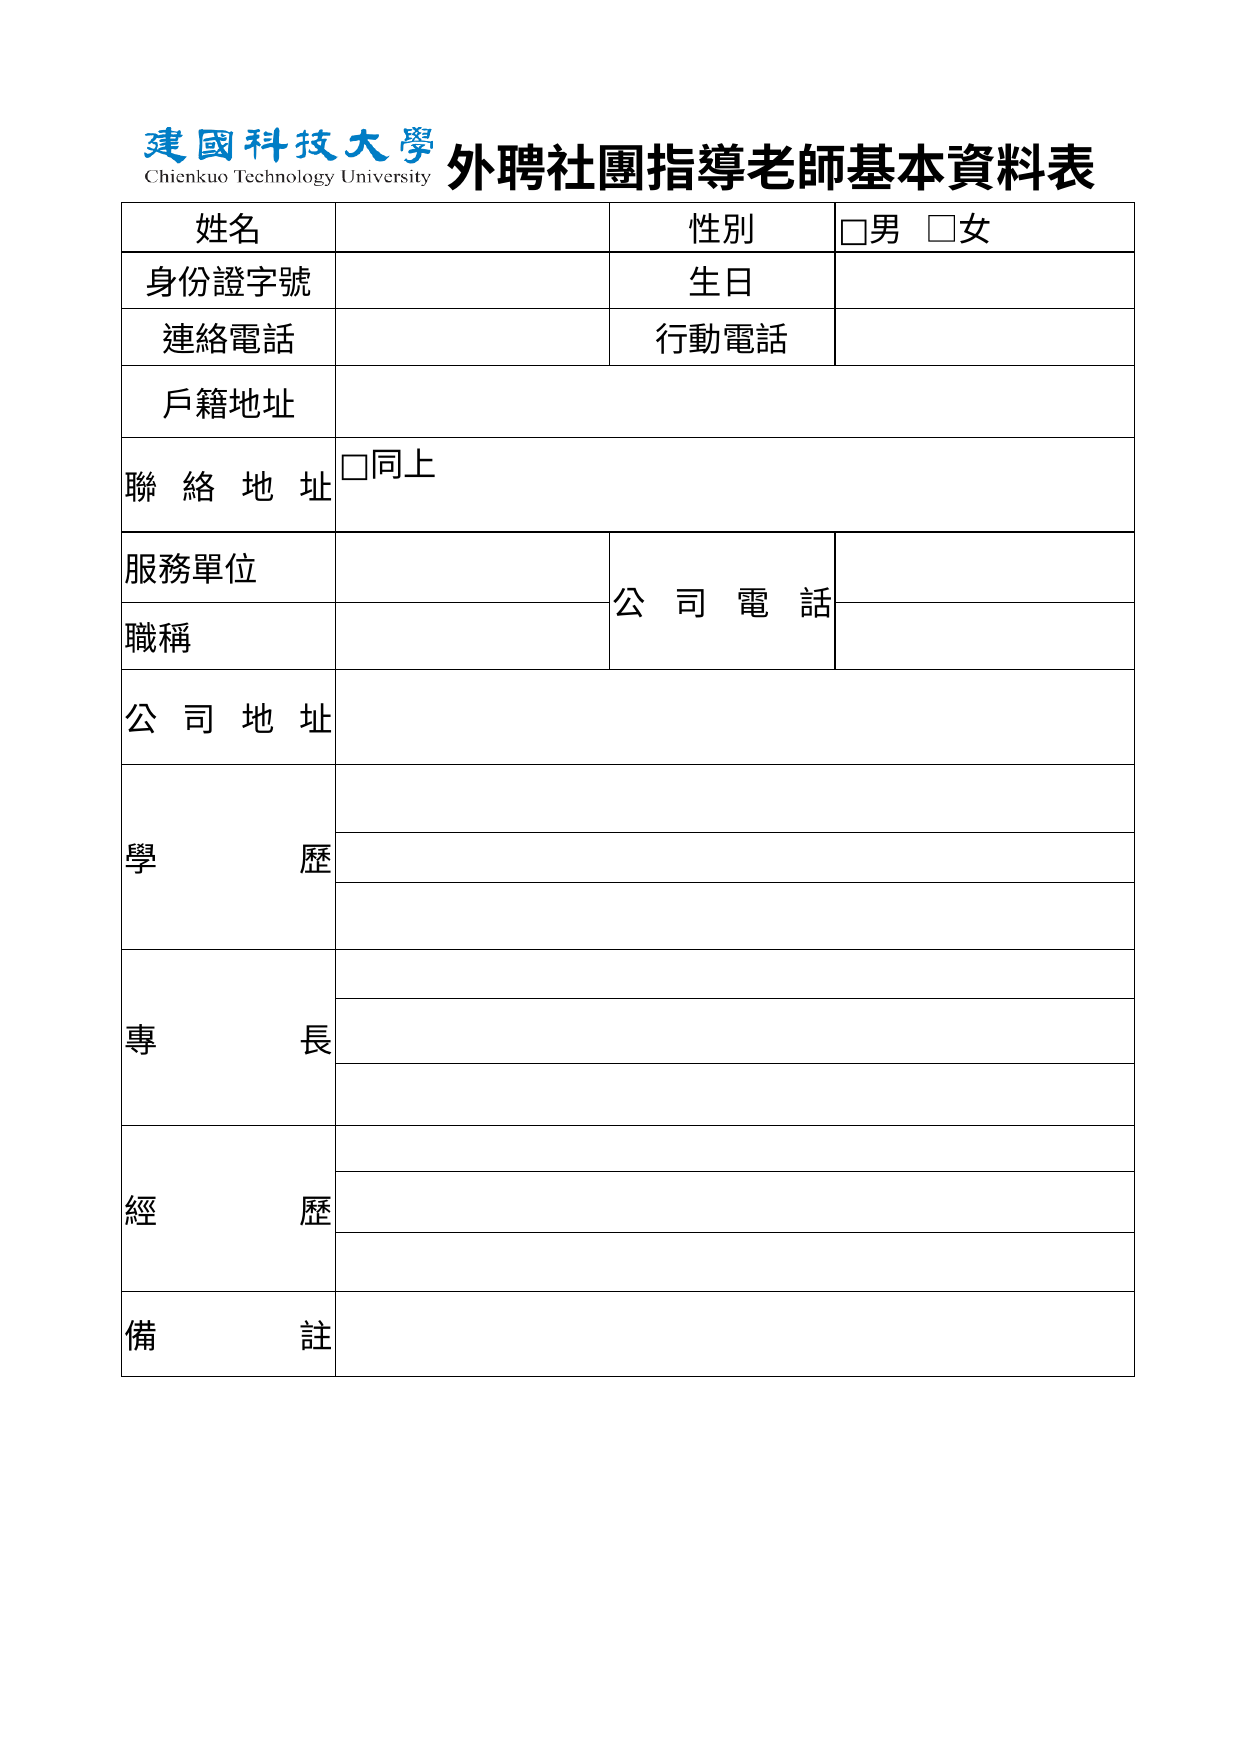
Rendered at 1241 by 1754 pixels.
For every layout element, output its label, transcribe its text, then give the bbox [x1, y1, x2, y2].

table_header □男 □女 [836, 203, 1134, 251]
table_cell [336, 1126, 1134, 1171]
table_cell [336, 1064, 1134, 1125]
picture [144, 127, 433, 186]
table_cell 聯絡地址 [122, 438, 335, 531]
table_cell 生日 [610, 253, 834, 308]
text 外聘社團指導老師基本資料表 [118, 127, 1122, 202]
table_cell 身份證字號 [122, 253, 335, 308]
table_cell [336, 253, 609, 308]
table_cell 服務單位 [122, 533, 335, 602]
table_cell [336, 833, 1134, 882]
table_cell [836, 603, 1134, 669]
table_cell [336, 950, 1134, 998]
table_cell 專 長 [122, 950, 335, 1125]
table_header [336, 203, 609, 251]
table_cell [836, 533, 1134, 602]
table_cell 公司電話 [610, 533, 834, 669]
table_cell [336, 883, 1134, 948]
table_cell 經 歷 [122, 1126, 335, 1291]
table_cell [336, 309, 609, 365]
table_cell [336, 366, 1134, 437]
table_cell [336, 533, 609, 602]
table_cell [336, 765, 1134, 832]
table_cell 學 歷 [122, 765, 335, 948]
table_cell 行動電話 [610, 309, 834, 365]
table_cell [336, 603, 609, 669]
table_cell [336, 670, 1134, 763]
table_header 性別 [610, 203, 834, 251]
table_cell □同上 [336, 438, 1134, 531]
table_cell 戶籍地址 [122, 366, 335, 437]
table_header 姓名 [122, 203, 335, 251]
table_cell [336, 1233, 1134, 1291]
table_cell 備 註 [122, 1292, 335, 1376]
table_cell [836, 309, 1134, 365]
table_cell 職稱 [122, 603, 335, 669]
table_cell [336, 1292, 1134, 1376]
table_cell [836, 253, 1134, 308]
table_cell 公司地址 [122, 670, 335, 763]
table_cell [336, 999, 1134, 1063]
table_cell 連絡電話 [122, 309, 335, 365]
table_cell [336, 1172, 1134, 1232]
